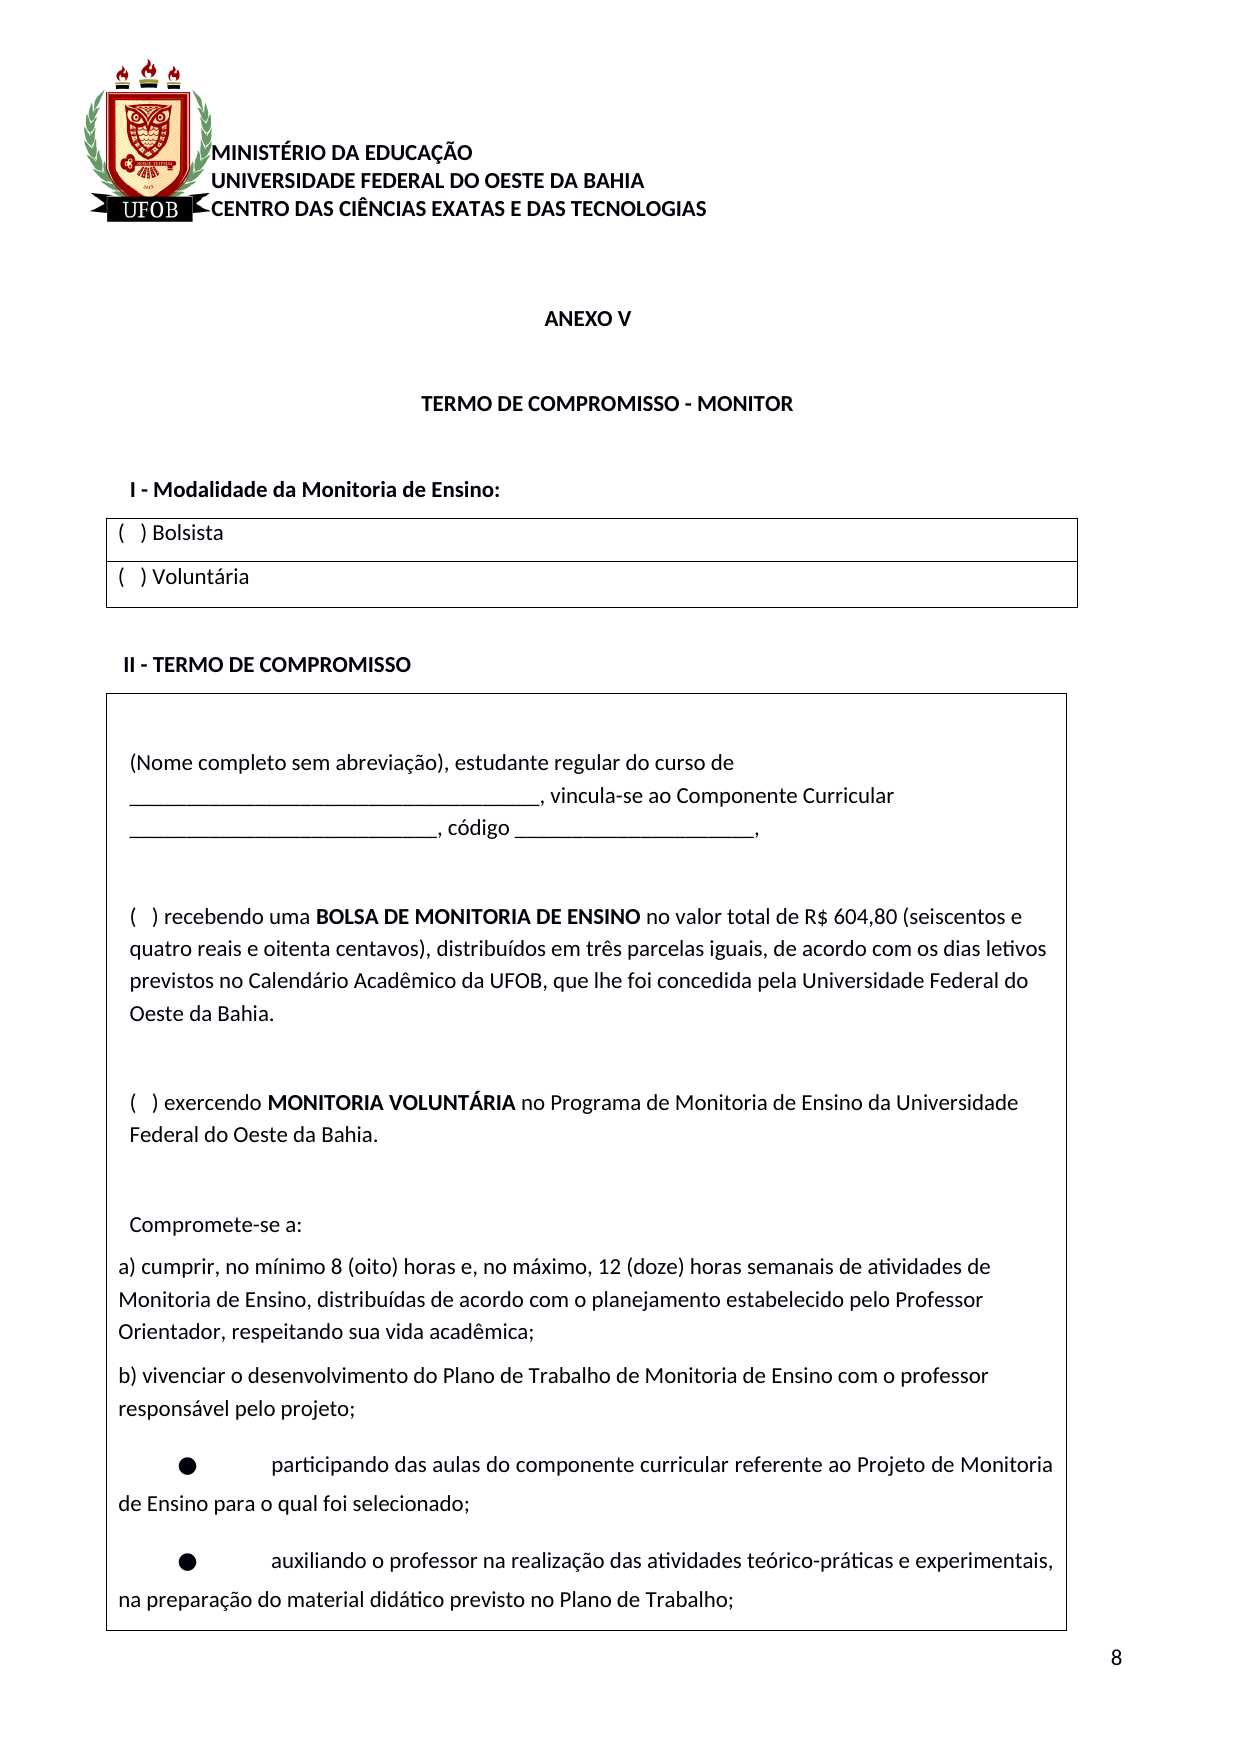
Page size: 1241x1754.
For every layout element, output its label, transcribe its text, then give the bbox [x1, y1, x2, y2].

text II - TERMO DE COMPROMISSO [123, 650, 1122, 678]
text I - Modalidade da Monitoria de Ensino: [129, 475, 1122, 503]
text ANEXO V [178, 304, 998, 332]
table_cell ( ) Voluntária [107, 562, 1077, 607]
table_header ( ) Bolsista [107, 519, 1077, 561]
text TERMO DE COMPROMISSO - MONITOR [119, 389, 1096, 417]
picture [84, 58, 212, 222]
